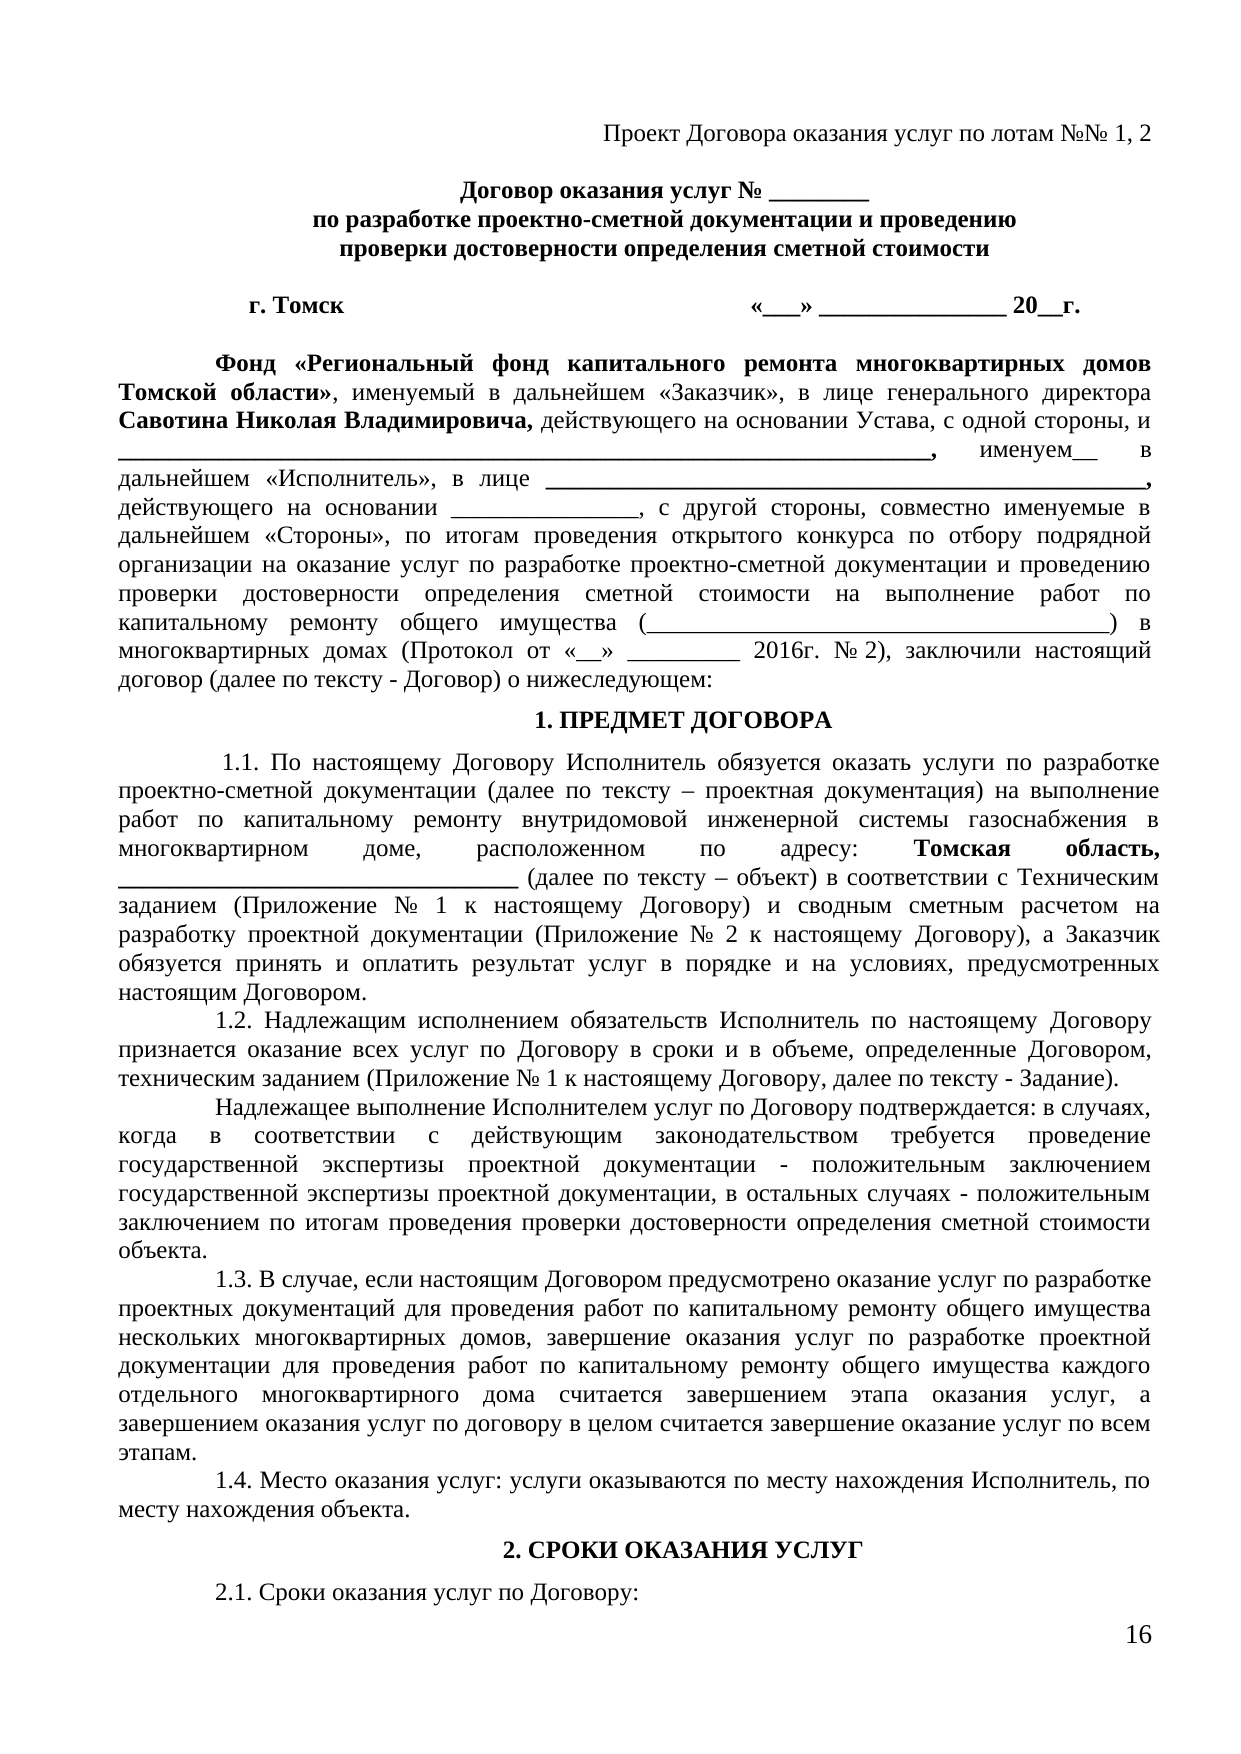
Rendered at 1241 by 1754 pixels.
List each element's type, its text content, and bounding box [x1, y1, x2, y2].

text 1.4. Место оказания услуг: услуги оказываются по месту нахождения Исполнитель, по месту нахождения объекта. [118, 1466, 1152, 1523]
text Надлежащее выполнение Исполнителем услуг по Договору подтверждается: в случаях, когда в соответствии с действующим законодательством требуется проведение государственной экспертизы проектной документации - положительным заключением государственной экспертизы проектной документации, в остальных случаях - положительным заключением по итогам проведения проверки достоверности определения сметной стоимости объекта. [118, 1092, 1152, 1264]
text Проект Договора оказания услуг по лотам №№ 1, 2 [177, 118, 1152, 147]
text 1.2. Надлежащим исполнением обязательств Исполнитель по настоящему Договору признается оказание всех услуг по Договору в сроки и в объеме, определенные Договором, техническим заданием (Приложение № 1 к настоящему Договору, далее по тексту - Задание). [118, 1006, 1152, 1092]
text г. Томск «___» _______________ 20__г. [177, 291, 1152, 319]
text 2. СРОКИ ОКАЗАНИЯ УСЛУГ [118, 1536, 1152, 1564]
text 1. ПРЕДМЕТ ДОГОВОРА [118, 706, 1152, 734]
text 1.1. По настоящему Договору Исполнитель обязуется оказать услуги по разработке проектно-сметной документации (далее по тексту – проектная документация) на выполнение работ по капитальному ремонту внутридомовой инженерной системы газоснабжения в многоквартирном доме, расположенном по адресу: Томская область, ________________________________ (далее по тексту – объект) в соответствии с Техническим заданием (Приложение № 1 к настоящему Договору) и сводным сметным расчетом на разработку проектной документации (Приложение № 2 к настоящему Договору), а Заказчик обязуется принять и оплатить результат услуг в порядке и на условиях, предусмотренных настоящим Договором. [118, 747, 1160, 1006]
text проверки достоверности определения сметной стоимости [177, 233, 1152, 262]
text Фонд «Региональный фонд капитального ремонта многоквартирных домов Томской области», именуемый в дальнейшем «Заказчик», в лице генерального директора Савотина Николая Владимировича, действующего на основании Устава, с одной стороны, и _________________________________________________________________, именуем__ в дальнейшем «Исполнитель», в лице ________________________________________________, действующего на основании _______________, с другой стороны, совместно именуемые в дальнейшем «Стороны», по итогам проведения открытого конкурса по отбору подрядной организации на оказание услуг по разработке проектно-сметной документации и проведению проверки достоверности определения сметной стоимости на выполнение работ по капитальному ремонту общего имущества (_____________________________________) в многоквартирных домах (Протокол от «__» _________ 2016г. № 2), заключили настоящий договор (далее по тексту - Договор) о нижеследующем: [118, 348, 1152, 693]
text 1.3. В случае, если настоящим Договором предусмотрено оказание услуг по разработке проектных документаций для проведения работ по капитальному ремонту общего имущества нескольких многоквартирных домов, завершение оказания услуг по разработке проектной документации для проведения работ по капитальному ремонту общего имущества каждого отдельного многоквартирного дома считается завершением этапа оказания услуг, а завершением оказания услуг по договору в целом считается завершение оказание услуг по всем этапам. [118, 1264, 1152, 1466]
text 2.1. Сроки оказания услуг по Договору: [118, 1577, 1152, 1606]
text по разработке проектно-сметной документации и проведению [177, 204, 1152, 233]
text Договор оказания услуг № ________ [177, 176, 1152, 204]
